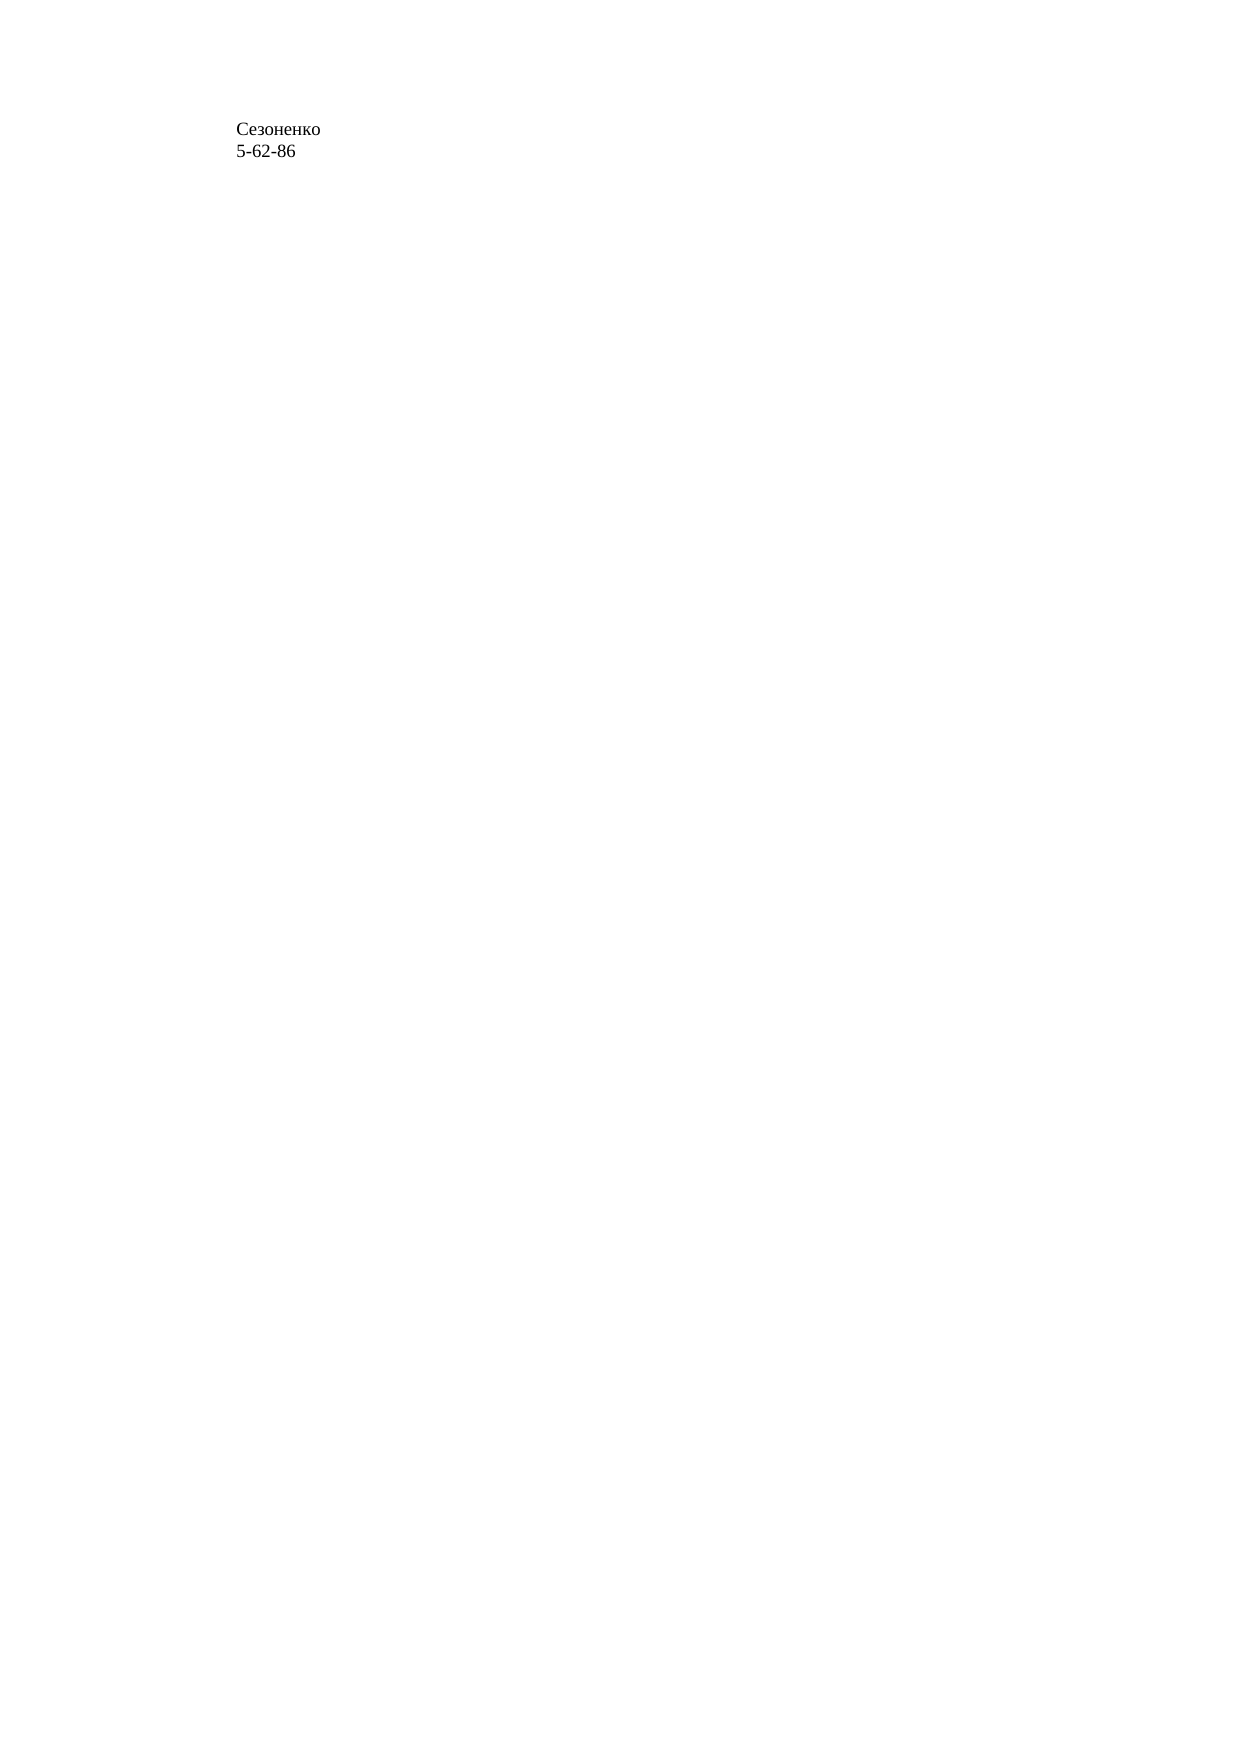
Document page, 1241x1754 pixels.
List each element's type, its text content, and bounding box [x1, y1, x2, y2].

text Сезоненко [236, 118, 1152, 140]
text 5-62-86 [236, 140, 1152, 161]
